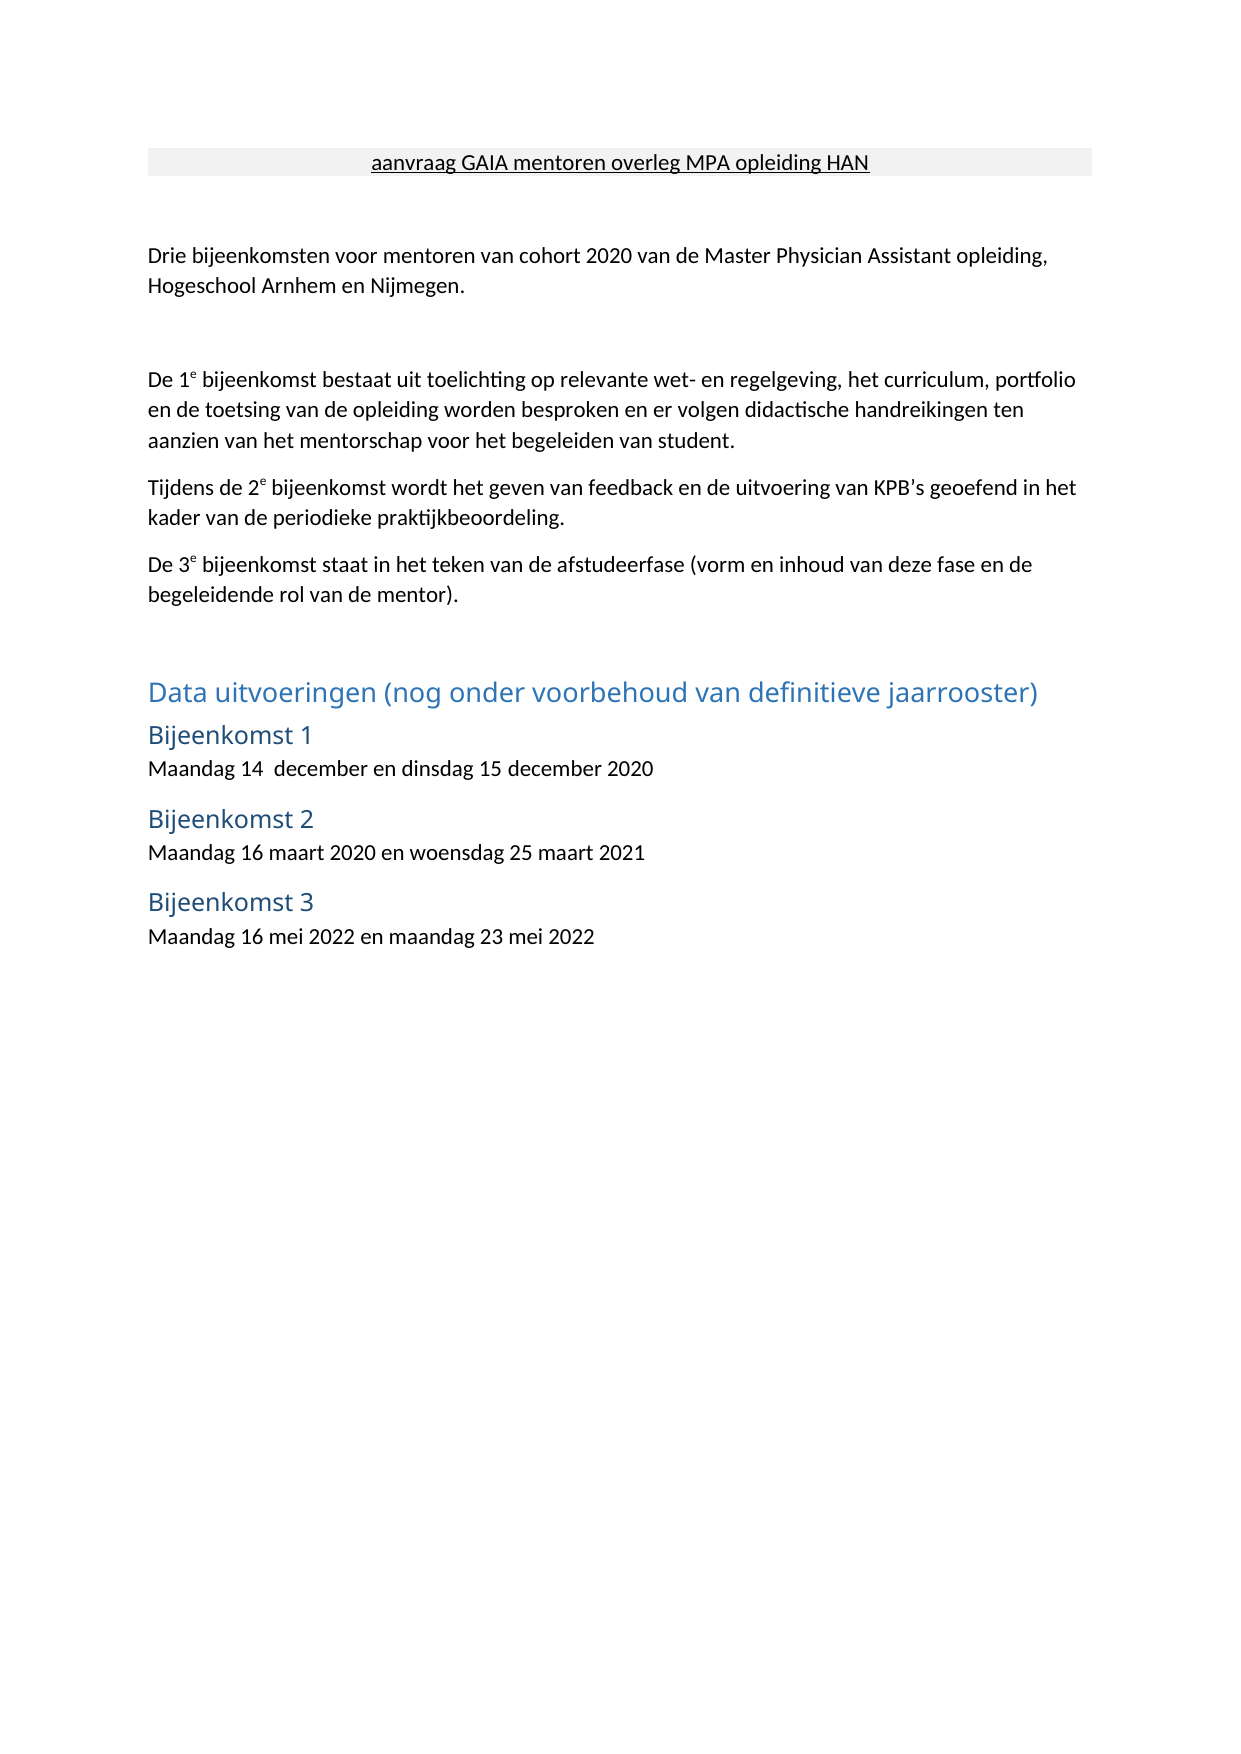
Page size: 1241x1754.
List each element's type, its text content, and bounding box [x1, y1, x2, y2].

text De 1e bijeenkomst bestaat uit toelichting op relevante wet- en regelgeving, het curriculum, portfolio en de toetsing van de opleiding worden besproken en er volgen didactische handreikingen ten aanzien van het mentorschap voor het begeleiden van student. [148, 365, 1092, 454]
subtitle Bijeenkomst 1 [148, 718, 1092, 752]
text Maandag 14 december en dinsdag 15 december 2020 [148, 754, 1092, 782]
subtitle Bijeenkomst 3 [148, 885, 1092, 919]
subtitle Bijeenkomst 2 [148, 801, 1092, 835]
text Drie bijeenkomsten voor mentoren van cohort 2020 van de Master Physician Assistant opleiding, Hogeschool Arnhem en Nijmegen. [148, 241, 1092, 300]
text Tijdens de 2e bijeenkomst wordt het geven van feedback en de uitvoering van KPB’s geoefend in het kader van de periodieke praktijkbeoordeling. [148, 473, 1092, 531]
subtitle Data uitvoeringen (nog onder voorbehoud van definitieve jaarrooster) [148, 674, 1092, 711]
text De 3e bijeenkomst staat in het teken van de afstudeerfase (vorm en inhoud van deze fase en de begeleidende rol van de mentor). [148, 550, 1092, 608]
text Maandag 16 mei 2022 en maandag 23 mei 2022 [148, 922, 1092, 950]
text aanvraag GAIA mentoren overleg MPA opleiding HAN [148, 148, 1092, 176]
text Maandag 16 maart 2020 en woensdag 25 maart 2021 [148, 838, 1092, 866]
